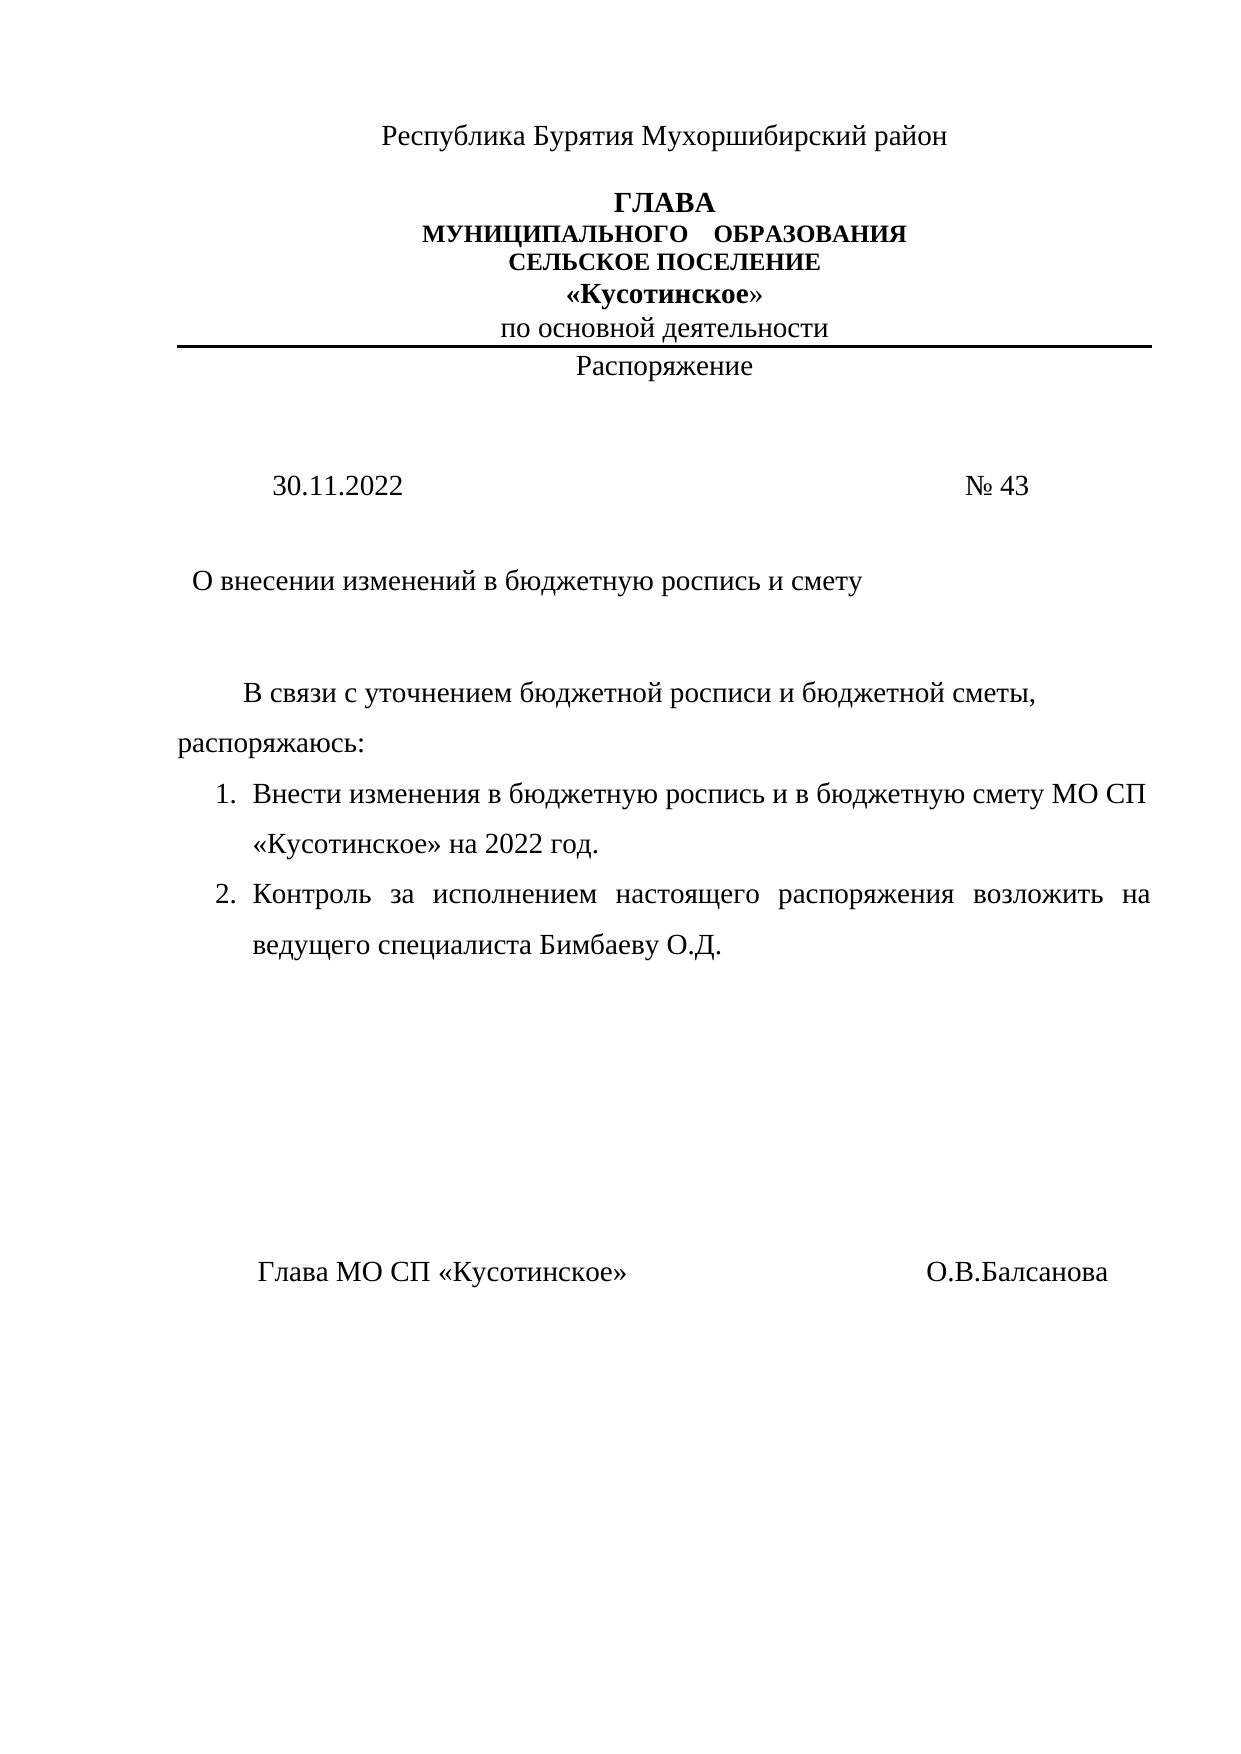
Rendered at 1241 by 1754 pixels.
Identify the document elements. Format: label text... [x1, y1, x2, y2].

text 30.11.2022 № 43 [177, 468, 1152, 501]
text Распоряжение [177, 348, 1152, 382]
list Внести изменения в бюджетную роспись и в бюджетную смету МО СП «Кусотинское» на 2022 год. [215, 776, 1152, 860]
text Глава МО СП «Кусотинское» О.В.Балсанова [177, 1254, 1152, 1287]
text ГЛАВА [177, 185, 1152, 219]
text Республика Бурятия Мухоршибирский район [177, 118, 1152, 152]
list Контроль за исполнением настоящего распоряжения возложить на ведущего специалиста Бимбаеву О.Д. [215, 877, 1152, 960]
text О внесении изменений в бюджетную роспись и смету [177, 563, 1152, 596]
text МУНИЦИПАЛЬНОГО ОБРАЗОВАНИЯ [177, 219, 1152, 247]
text СЕЛЬСКОЕ ПОСЕЛЕНИЕ [177, 247, 1152, 276]
text В связи с уточнением бюджетной росписи и бюджетной сметы, распоряжаюсь: [177, 675, 1152, 759]
text «Кусотинское» [177, 276, 1152, 310]
text по основной деятельности [177, 310, 1152, 345]
